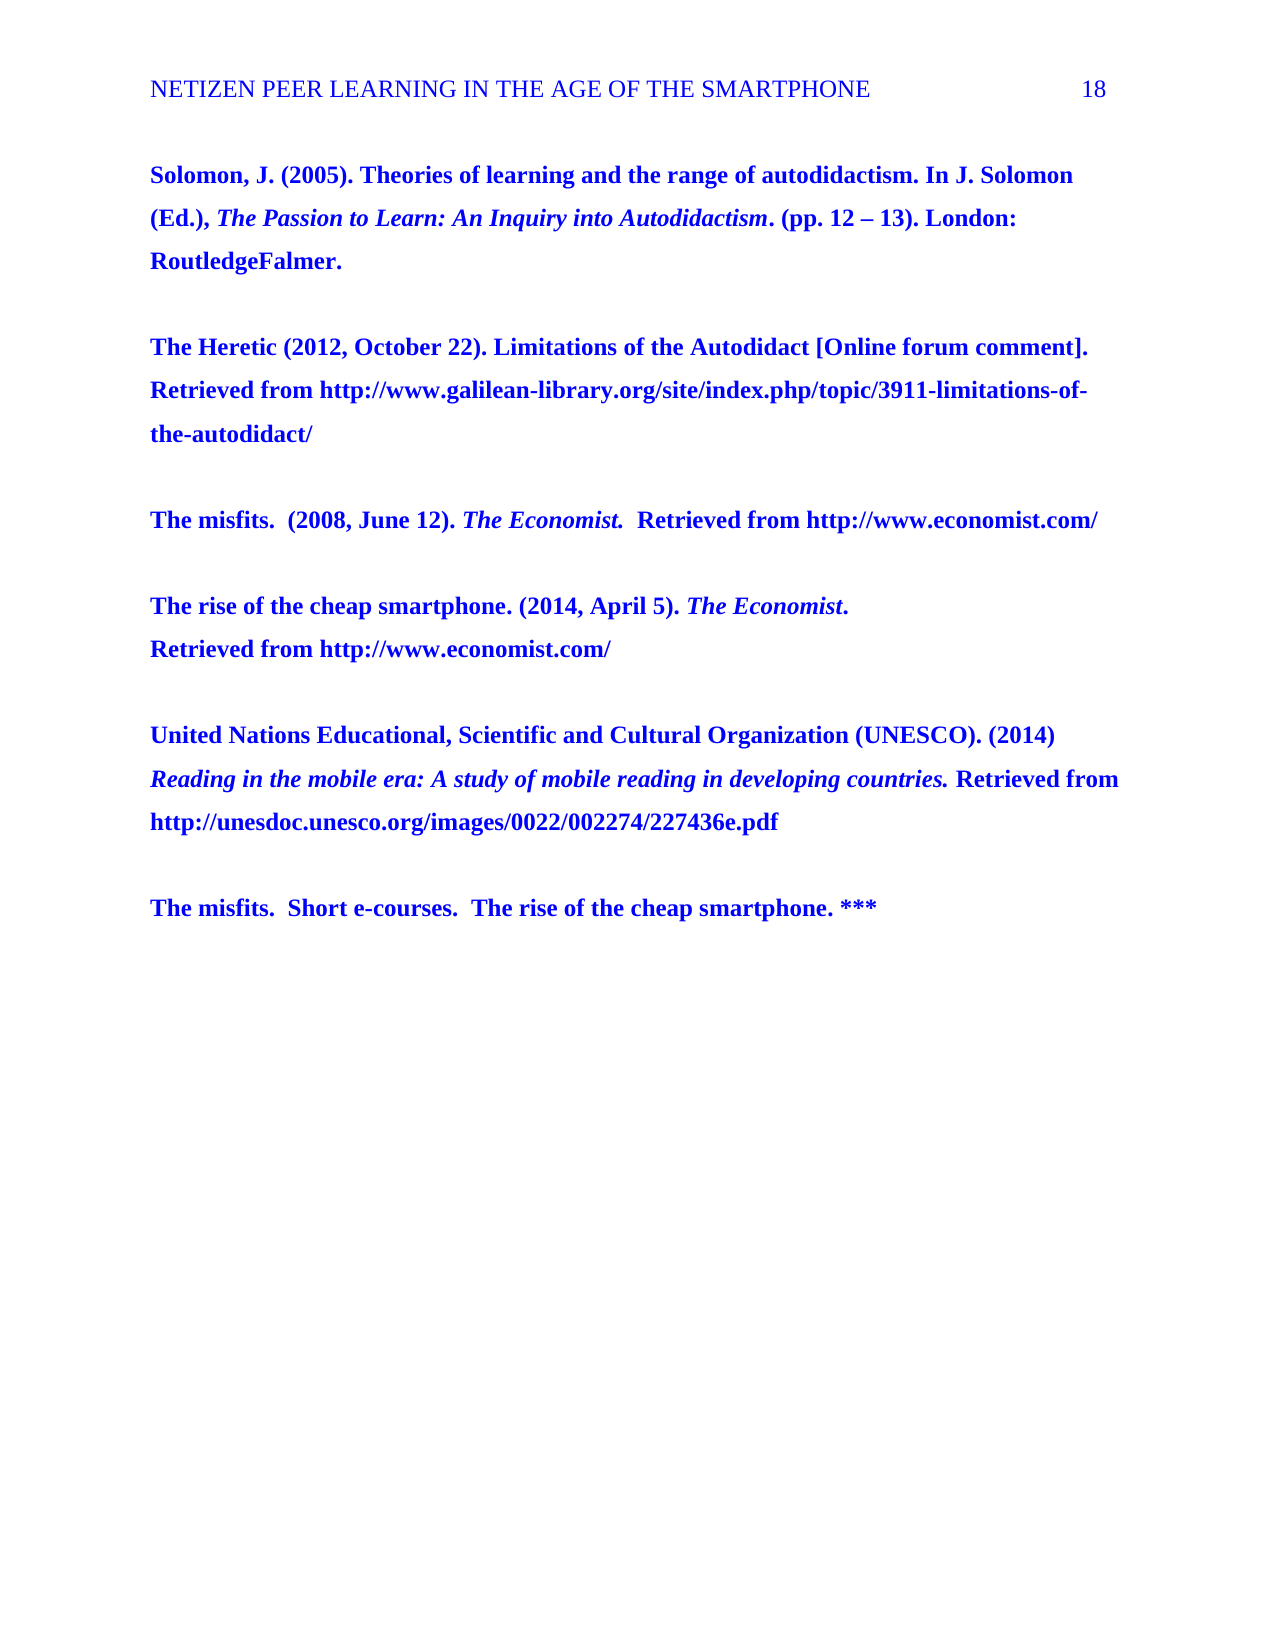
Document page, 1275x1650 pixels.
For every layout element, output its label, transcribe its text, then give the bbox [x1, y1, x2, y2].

text http://unesdoc.unesco.org/images/0022/002274/227436e.pdf [150, 807, 1125, 836]
text Solomon, J. (2005). Theories of learning and the range of autodidactism. In J. Solomon (Ed.), The Passion to Learn: An Inquiry into Autodidactism. (pp. 12 – 13). London: RoutledgeFalmer. [150, 160, 1125, 275]
text United Nations Educational, Scientific and Cultural Organization (UNESCO). (2014) Reading in the mobile era: A study of mobile reading in developing countries. Retrieved from [150, 721, 1125, 792]
text The Heretic (2012, October 22). Limitations of the Autodidact [Online forum comment]. Retrieved from http://www.galilean-library.org/site/index.php/topic/3911-limitations-of-the-autodidact/ [150, 332, 1125, 447]
